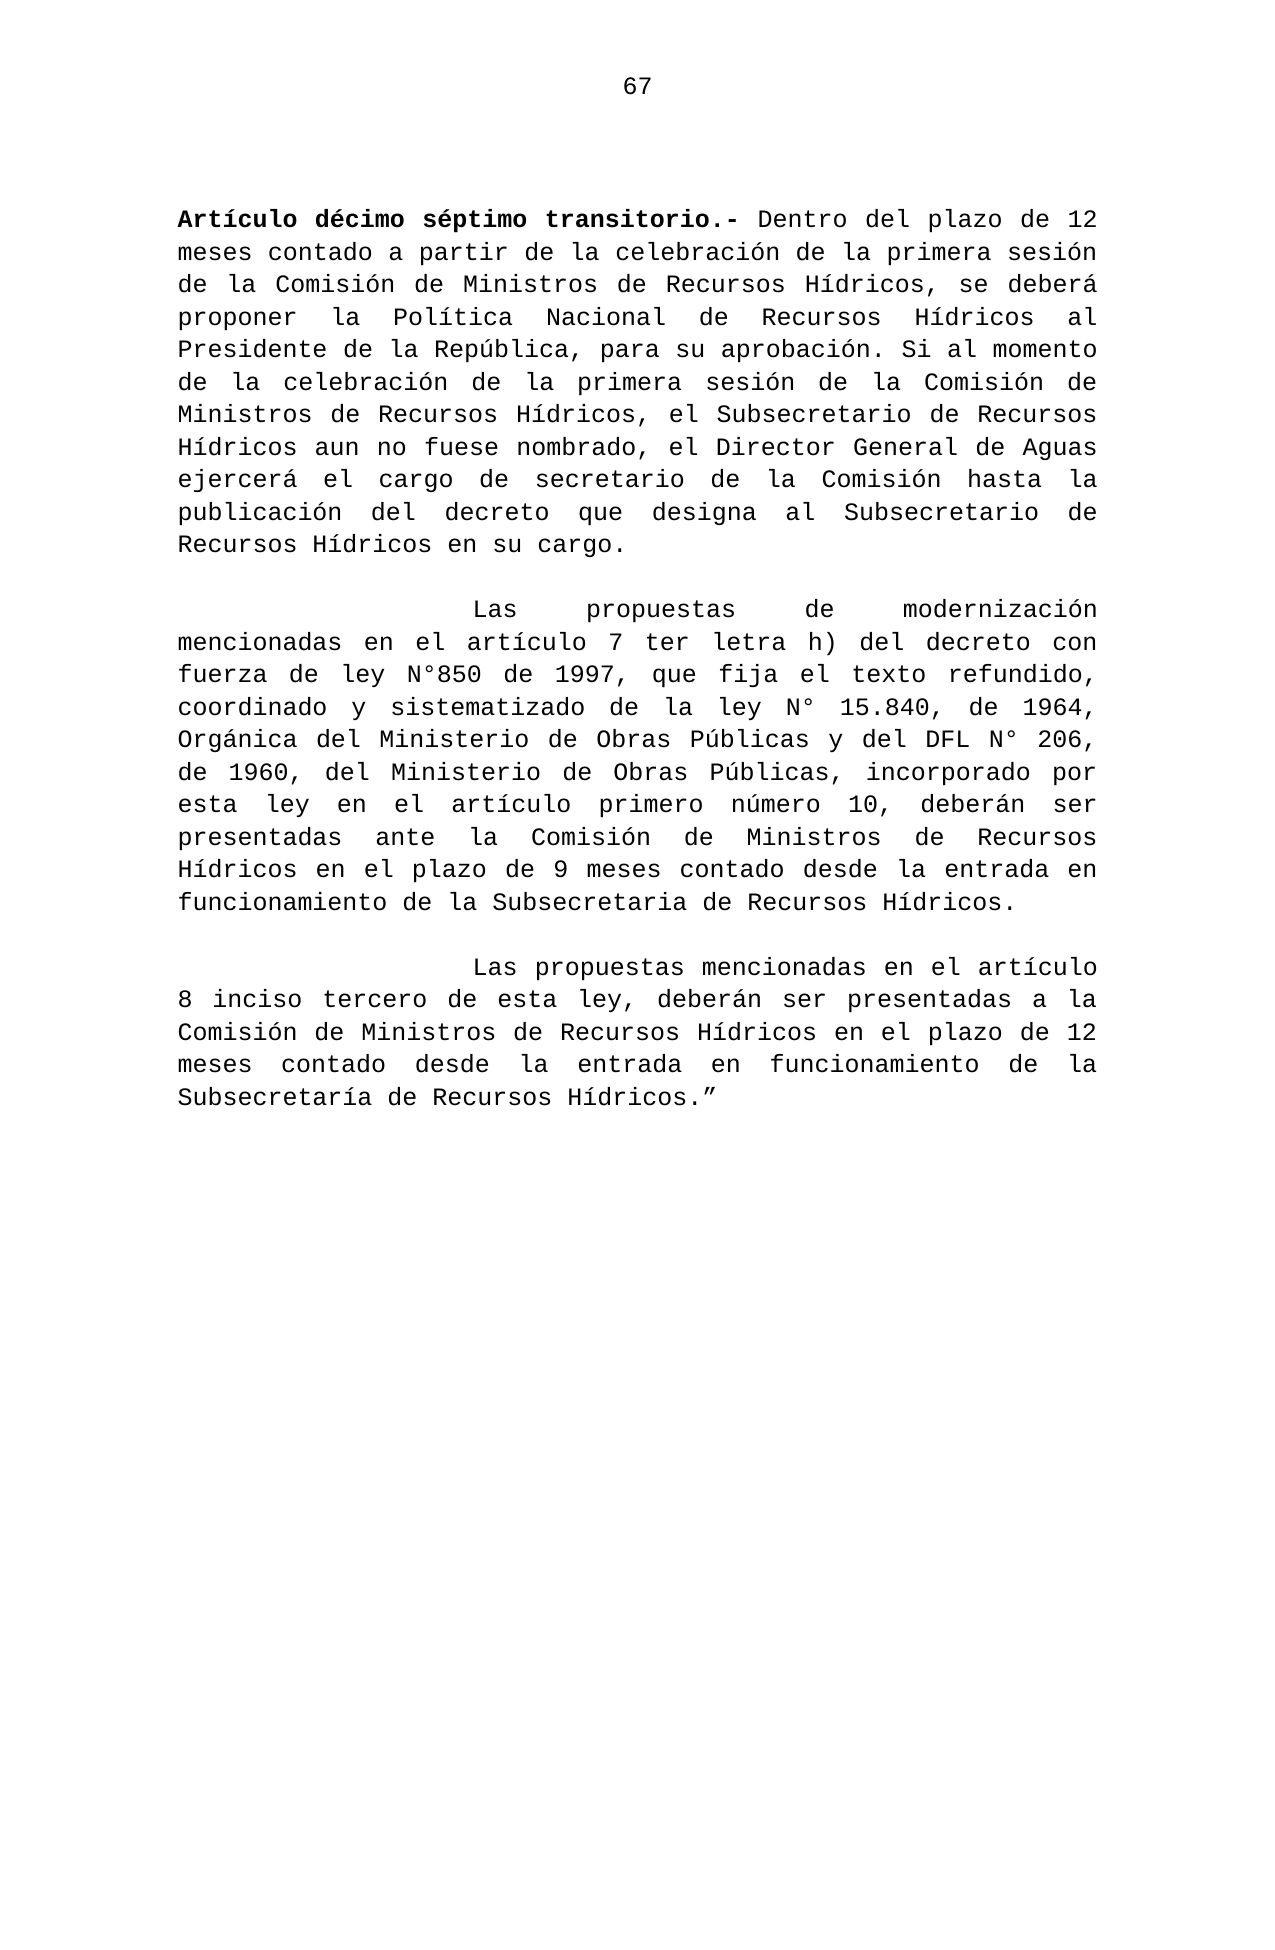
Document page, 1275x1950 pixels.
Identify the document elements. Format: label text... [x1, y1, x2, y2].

text Las propuestas mencionadas en el artículo 8 inciso tercero de esta ley, deberán ser presentadas a la Comisión de Ministros de Recursos Hídricos en el plazo de 12 meses contado desde la entrada en funcionamiento de la Subsecretaría de Recursos Hídricos.” [177, 954, 1098, 1113]
text Artículo décimo séptimo transitorio.- Dentro del plazo de 12 meses contado a partir de la celebración de la primera sesión de la Comisión de Ministros de Recursos Hídricos, se deberá proponer la Política Nacional de Recursos Hídricos al Presidente de la República, para su aprobación. Si al momento de la celebración de la primera sesión de la Comisión de Ministros de Recursos Hídricos, el Subsecretario de Recursos Hídricos aun no fuese nombrado, el Director General de Aguas ejercerá el cargo de secretario de la Comisión hasta la publicación del decreto que designa al Subsecretario de Recursos Hídricos en su cargo. [177, 207, 1098, 560]
text Las propuestas de modernización mencionadas en el artículo 7 ter letra h) del decreto con fuerza de ley N°850 de 1997, que fija el texto refundido, coordinado y sistematizado de la ley N° 15.840, de 1964, Orgánica del Ministerio de Obras Públicas y del DFL N° 206, de 1960, del Ministerio de Obras Públicas, incorporado por esta ley en el artículo primero número 10, deberán ser presentadas ante la Comisión de Ministros de Recursos Hídricos en el plazo de 9 meses contado desde la entrada en funcionamiento de la Subsecretaria de Recursos Hídricos. [177, 597, 1098, 918]
